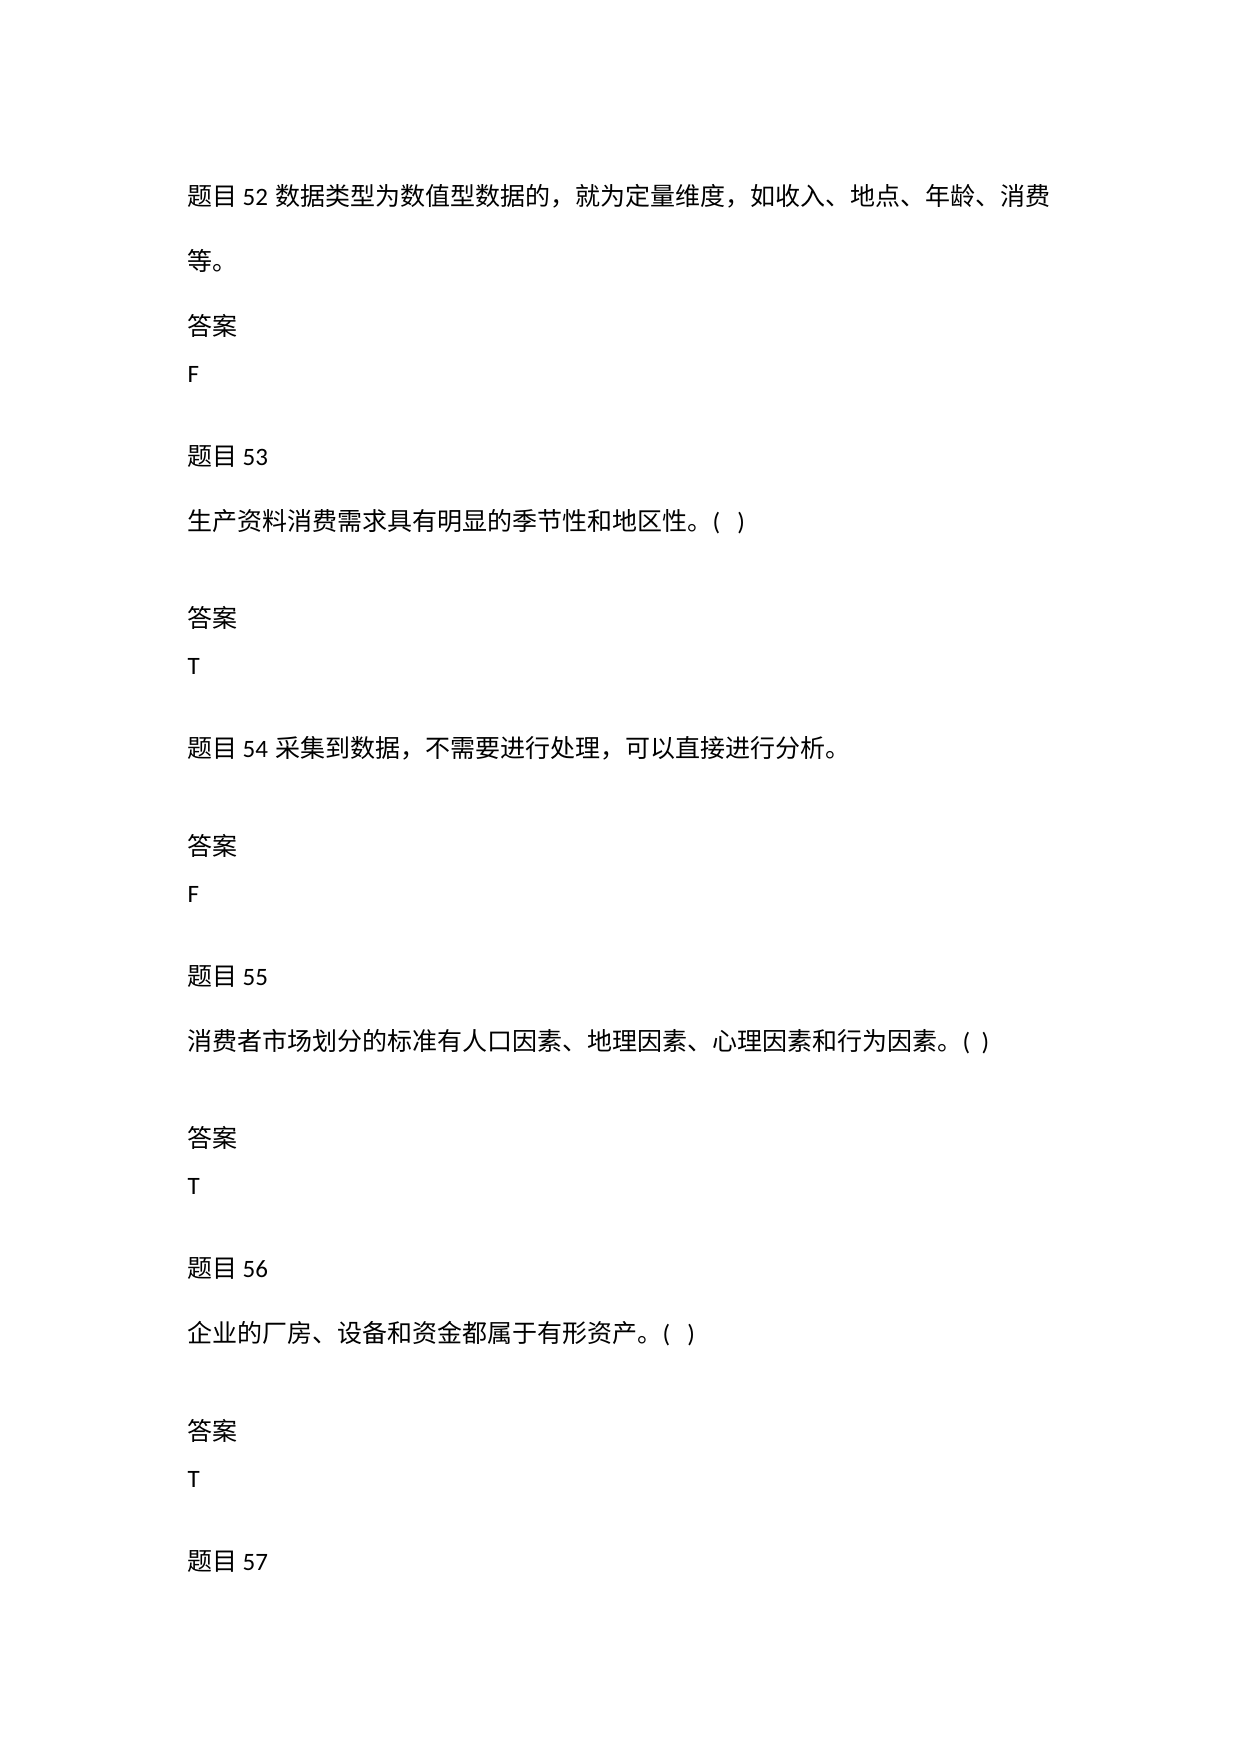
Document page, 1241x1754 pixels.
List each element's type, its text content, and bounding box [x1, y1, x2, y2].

text 答案 [187, 812, 1053, 877]
text F [187, 877, 1053, 909]
text 生产资料消费需求具有明显的季节性和地区性。( ) [187, 487, 1053, 552]
text 题目54 采集到数据，不需要进行处理，可以直接进行分析。 [187, 714, 1053, 779]
text 题目52 数据类型为数值型数据的，就为定量维度，如收入、地点、年龄、消费等。 [187, 162, 1053, 292]
text T [187, 1462, 1053, 1494]
text F [187, 357, 1053, 389]
text 答案 [187, 584, 1053, 649]
text 题目56 [187, 1234, 1053, 1299]
text 消费者市场划分的标准有人口因素、地理因素、心理因素和行为因素。( ) [187, 1007, 1053, 1072]
text 企业的厂房、设备和资金都属于有形资产。( ) [187, 1299, 1053, 1364]
text T [187, 649, 1053, 682]
text 题目55 [187, 942, 1053, 1007]
text 题目57 [187, 1527, 1053, 1592]
text 答案 [187, 292, 1053, 357]
text T [187, 1169, 1053, 1202]
text 答案 [187, 1104, 1053, 1169]
text 答案 [187, 1397, 1053, 1462]
text 题目53 [187, 422, 1053, 487]
